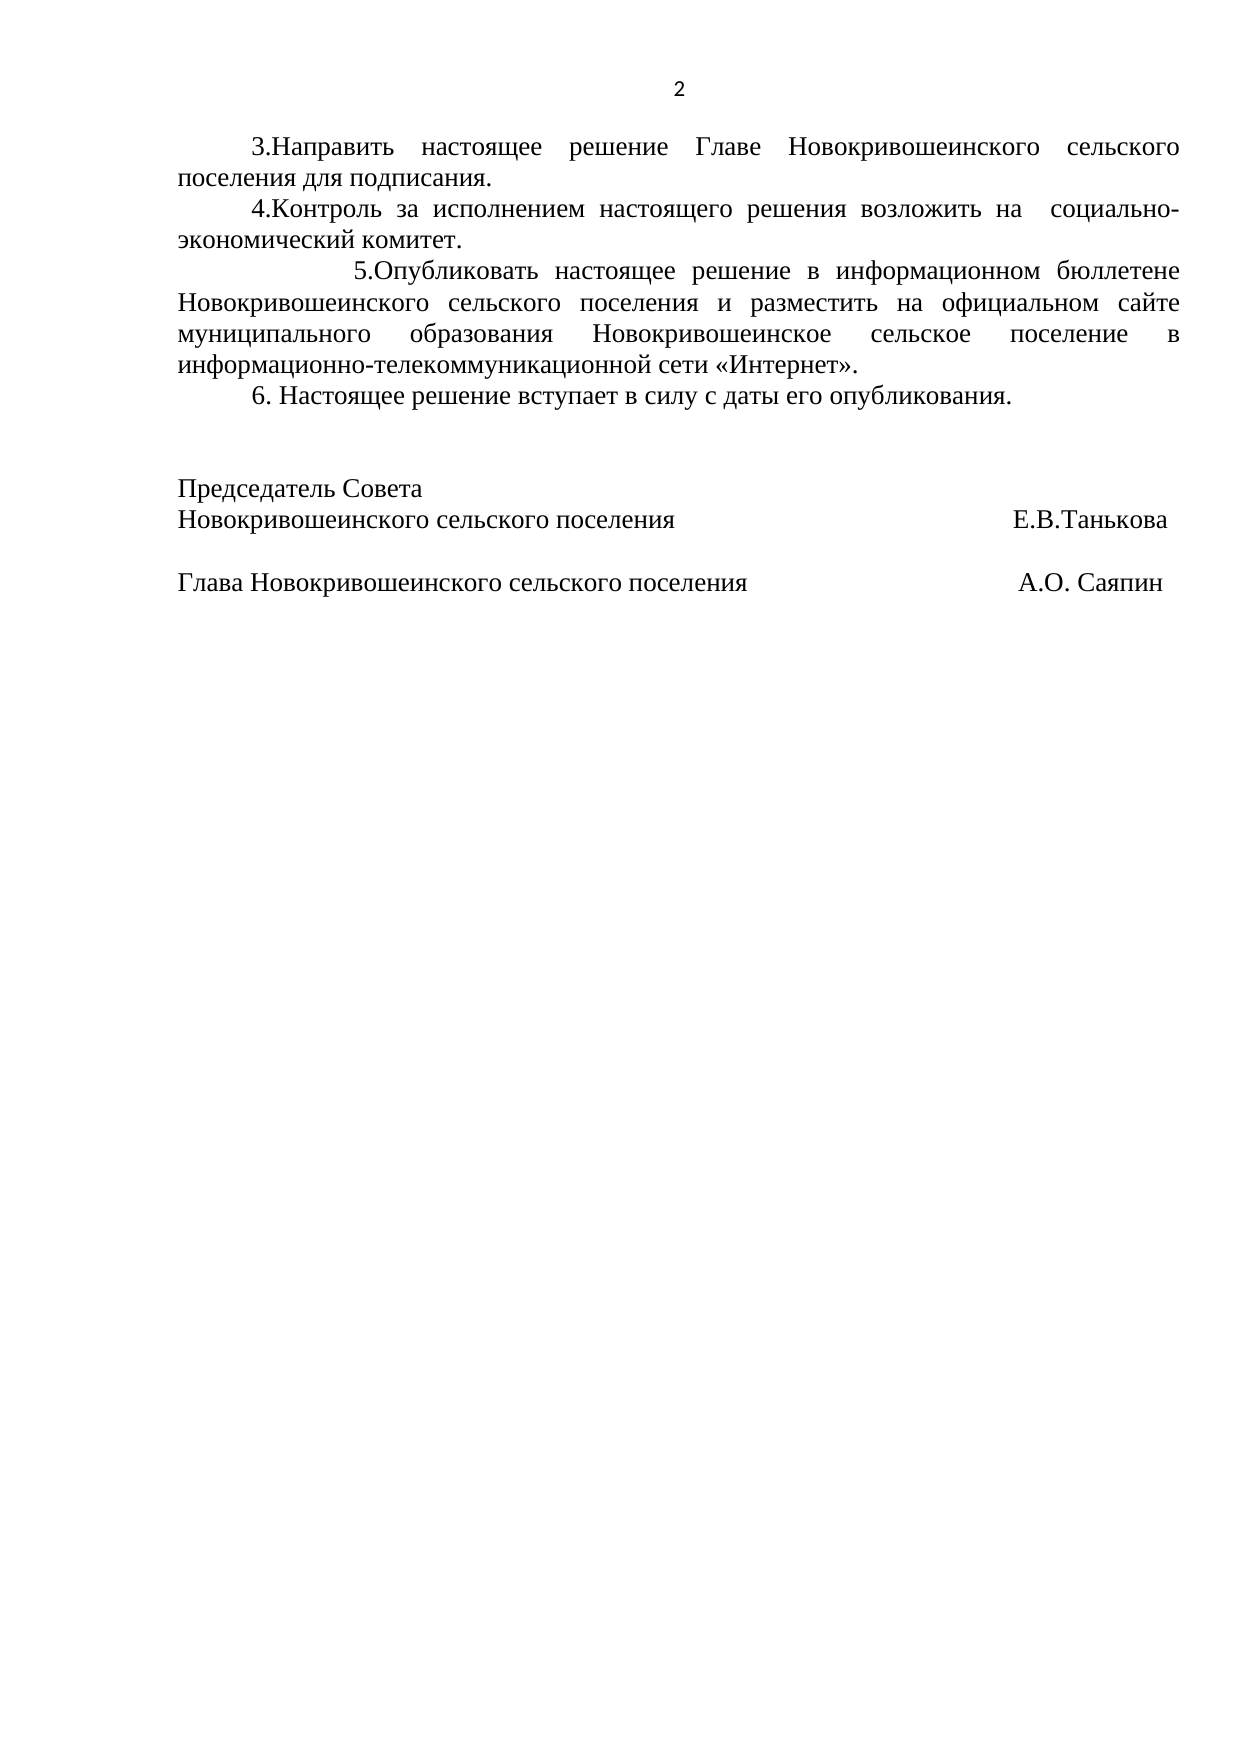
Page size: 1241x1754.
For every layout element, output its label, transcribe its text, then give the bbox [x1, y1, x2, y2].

text 5.Опубликовать настоящее решение в информационном бюллетене Новокривошеинского сельского поселения и разместить на официальном сайте муниципального образования Новокривошеинское сельское поселение в информационно-телекоммуникационной сети «Интернет». [177, 254, 1181, 379]
text 4.Контроль за исполнением настоящего решения возложить на социально-экономический комитет. [177, 192, 1181, 254]
text 3.Направить настоящее решение Главе Новокривошеинского сельского поселения для подписания. [177, 130, 1181, 192]
text Новокривошеинского сельского поселения Е.В.Танькова [177, 504, 1181, 535]
text Председатель Совета [177, 472, 1181, 504]
text 6. Настоящее решение вступает в силу с даты его опубликования. [177, 379, 1181, 410]
text Глава Новокривошеинского сельского поселения А.О. Саяпин [177, 566, 1181, 597]
